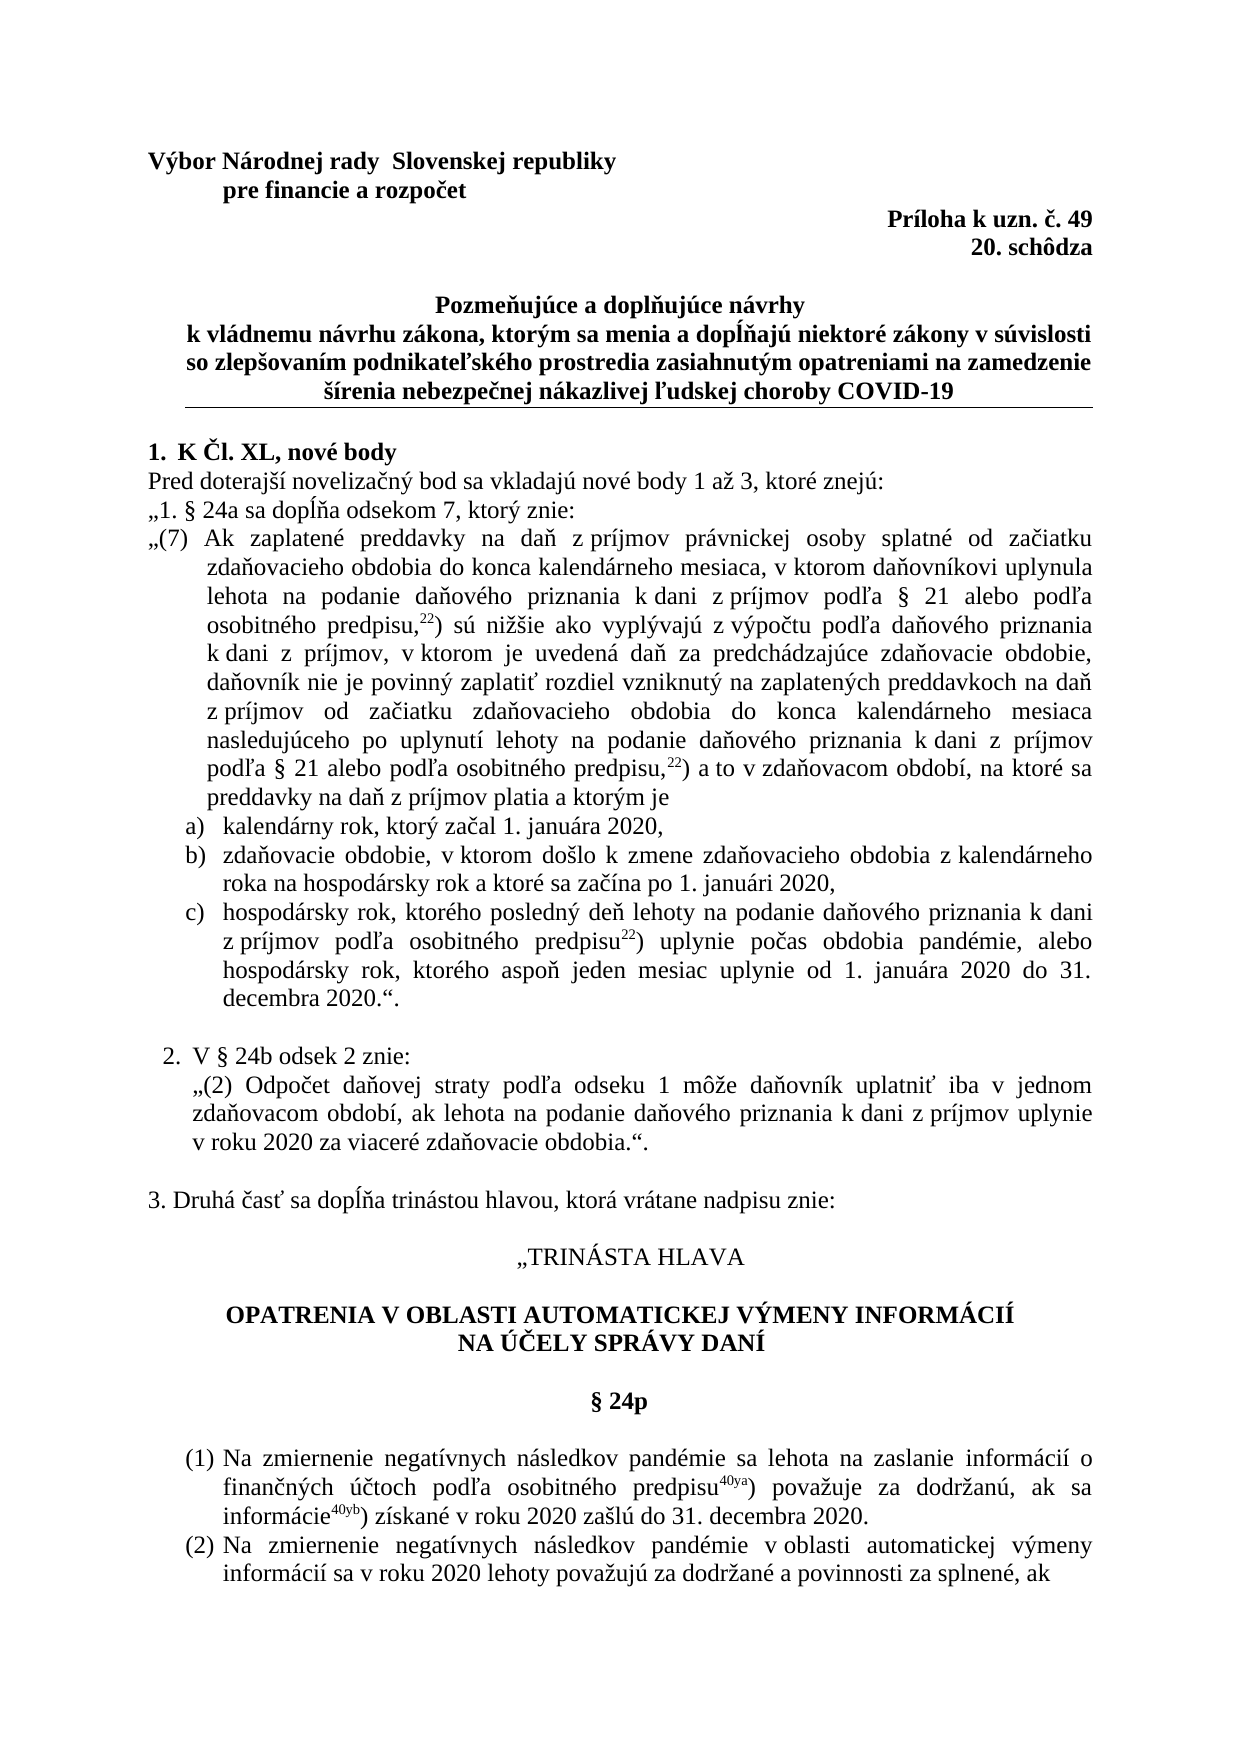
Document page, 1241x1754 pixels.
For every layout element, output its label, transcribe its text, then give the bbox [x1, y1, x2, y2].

text Pred doterajší novelizačný bod sa vkladajú nové body 1 až 3, ktoré znejú: [148, 466, 1093, 495]
list Na zmiernenie negatívnych následkov pandémie sa lehota na zaslanie informácií o finančných účtoch podľa osobitného predpisu40ya) považuje za dodržanú, ak sa informácie40yb) získané v roku 2020 zašlú do 31. decembra 2020. [185, 1443, 1093, 1530]
list V § 24b odsek 2 znie: [162, 1041, 1093, 1070]
text „TRINÁSTA HLAVA [443, 1242, 1093, 1271]
text „(7) Ak zaplatené preddavky na daň z príjmov právnickej osoby splatné od začiatku zdaňovacieho obdobia do konca kalendárneho mesiaca, v ktorom daňovníkovi uplynula lehota na podanie daňového priznania k dani z príjmov podľa § 21 alebo podľa osobitného predpisu,22) sú nižšie ako vyplývajú z výpočtu podľa daňového priznania k dani z príjmov, v ktorom je uvedená daň za predchádzajúce zdaňovacie obdobie, daňovník nie je povinný zaplatiť rozdiel vzniknutý na zaplatených preddavkoch na daň z príjmov od začiatku zdaňovacieho obdobia do konca kalendárneho mesiaca nasledujúceho po uplynutí lehoty na podanie daňového priznania k dani z príjmov podľa § 21 alebo podľa osobitného predpisu,22) a to v zdaňovacom období, na ktoré sa preddavky na daň z príjmov platia a ktorým je [148, 523, 1093, 811]
list kalendárny rok, ktorý začal 1. januára 2020, [185, 811, 1093, 840]
list „(2) Odpočet daňovej straty podľa odseku 1 môže daňovník uplatniť iba v jednom zdaňovacom období, ak lehota na podanie daňového priznania k dani z príjmov uplynie v roku 2020 za viaceré zdaňovacie obdobia.“. [192, 1070, 1093, 1156]
text 20. schôdza [148, 232, 1093, 261]
subtitle Výbor Národnej rady Slovenskej republiky [148, 146, 1093, 175]
list hospodársky rok, ktorého posledný deň lehoty na podanie daňového priznania k dani z príjmov podľa osobitného predpisu22) uplynie počas obdobia pandémie, alebo hospodársky rok, ktorého aspoň jeden mesiac uplynie od 1. januára 2020 do 31. decembra 2020.“. [185, 897, 1093, 1012]
text Pozmeňujúce a doplňujúce návrhy [148, 290, 1093, 319]
subtitle k vládnemu návrhu zákona, ktorým sa menia a dopĺňajú niektoré zákony v súvislosti so zlepšovaním podnikateľského prostredia zasiahnutým opatreniami na zamedzenie šírenia nebezpečnej nákazlivej ľudskej choroby COVID-19 [185, 319, 1093, 407]
text 3. Druhá časť sa dopĺňa trinástou hlavou, ktorá vrátane nadpisu znie: [148, 1185, 1093, 1213]
list zdaňovacie obdobie, v ktorom došlo k zmene zdaňovacieho obdobia z kalendárneho roka na hospodársky rok a ktoré sa začína po 1. januári 2020, [185, 840, 1093, 897]
text Príloha k uzn. č. 49 [148, 204, 1093, 232]
text OPATRENIA V OBLASTI AUTOMATICKEJ VÝMENY INFORMÁCIÍ [148, 1300, 1093, 1328]
text „1. § 24a sa dopĺňa odsekom 7, ktorý znie: [148, 495, 1093, 523]
list Na zmiernenie negatívnych následkov pandémie v oblasti automatickej výmeny informácií sa v roku 2020 lehoty považujú za dodržané a povinnosti za splnené, ak [185, 1530, 1093, 1587]
list K Čl. XL, nové body [148, 437, 1093, 466]
text § 24p [516, 1386, 1093, 1415]
text pre financie a rozpočet [148, 175, 1093, 204]
text NA ÚČELY SPRÁVY DANÍ [295, 1328, 1093, 1357]
